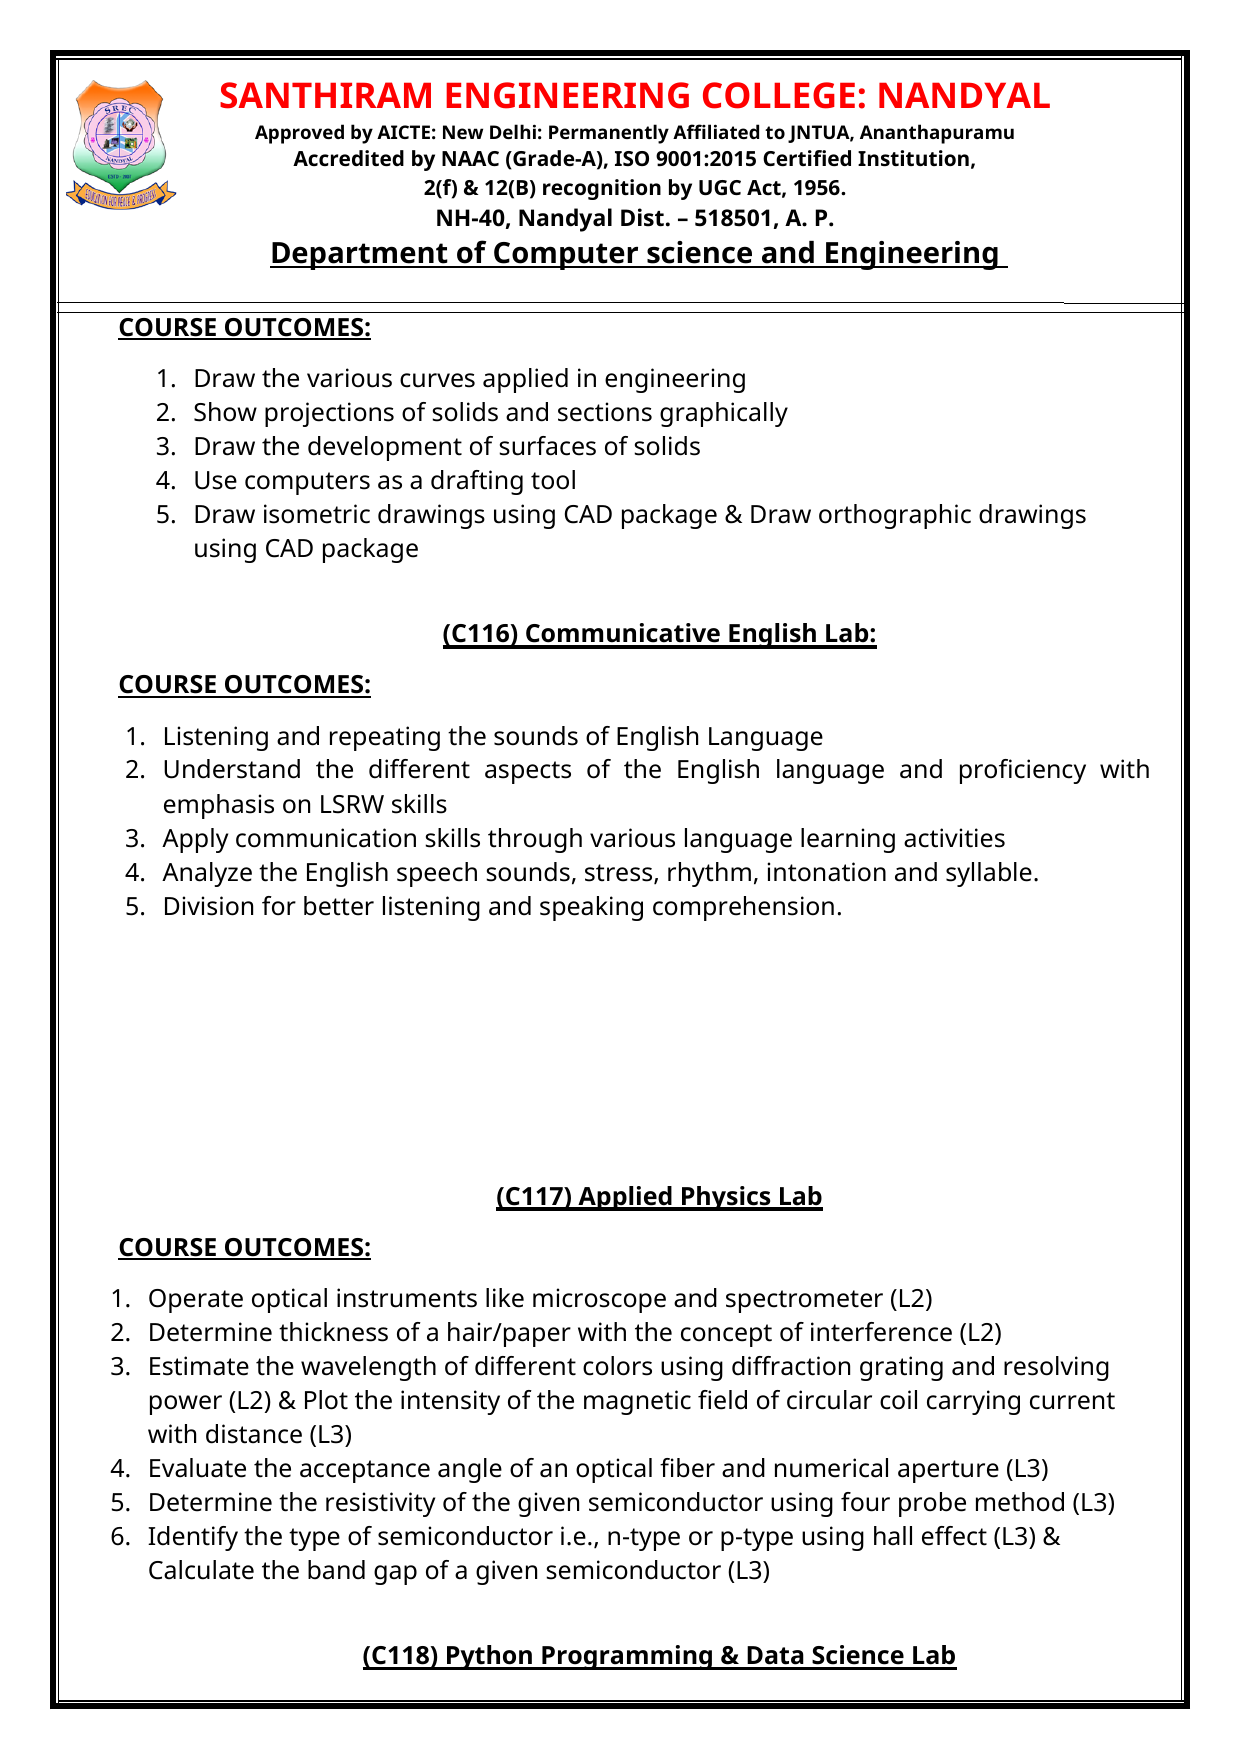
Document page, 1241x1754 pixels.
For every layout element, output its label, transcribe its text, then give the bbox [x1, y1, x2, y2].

list Apply communication skills through various language learning activities [125, 820, 1152, 854]
list Estimate the wavelength of different colors using diffraction grating and resolving power (L2) & Plot the intensity of the magnetic field of circular coil carrying current with distance (L3) [110, 1348, 1152, 1451]
list Listening and repeating the sounds of English Language [125, 718, 1152, 752]
text COURSE OUTCOMES: [118, 1229, 1181, 1263]
list Evaluate the acceptance angle of an optical fiber and numerical aperture (L3) [110, 1451, 1152, 1485]
list Understand the different aspects of the English language and proficiency with emphasis on LSRW skills [125, 752, 1152, 820]
text (C116) Communicative English Lab: [118, 616, 1181, 650]
list Use computers as a drafting tool [156, 463, 1152, 497]
list Show projections of solids and sections graphically [156, 395, 1152, 429]
list Determine thickness of a hair/paper with the concept of interference (L2) [110, 1314, 1152, 1348]
list Operate optical instruments like microscope and spectrometer (L2) [110, 1280, 1152, 1314]
list Analyze the English speech sounds, stress, rhythm, intonation and syllable. [125, 854, 1152, 888]
text COURSE OUTCOMES: [118, 309, 1181, 344]
list Draw isometric drawings using CAD package & Draw orthographic drawings using CAD package [156, 497, 1152, 565]
list Identify the type of semiconductor i.e., n-type or p-type using hall effect (L3) & Calculate the band gap of a given semiconductor (L3) [110, 1519, 1152, 1587]
text (C117) Applied Physics Lab [118, 1178, 1181, 1212]
list Determine the resistivity of the given semiconductor using four probe method (L3) [110, 1485, 1152, 1519]
list Draw the development of surfaces of solids [156, 429, 1152, 463]
list Division for better listening and speaking comprehension. [125, 888, 1152, 922]
text COURSE OUTCOMES: [118, 667, 1181, 701]
text (C118) Python Programming & Data Science Lab [118, 1638, 1181, 1672]
list Draw the various curves applied in engineering [156, 361, 1152, 395]
